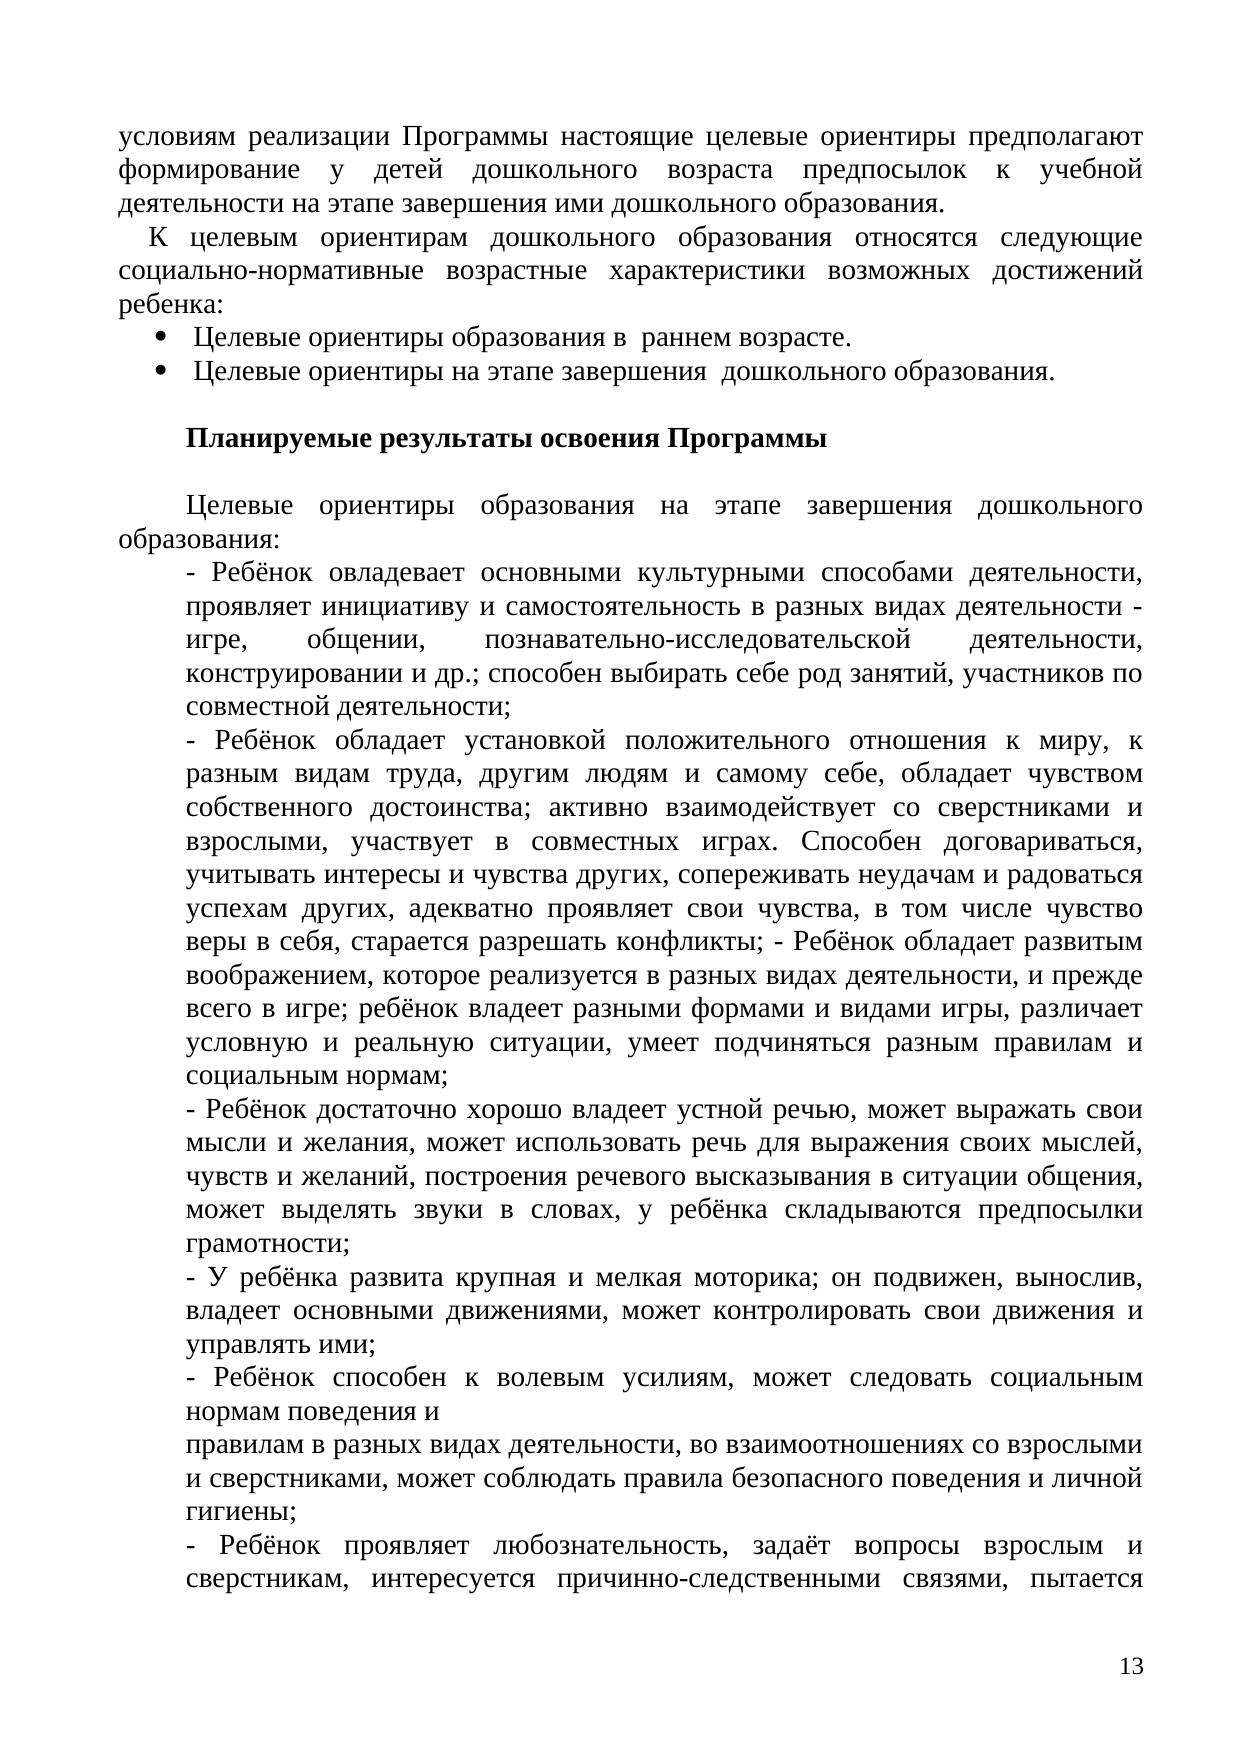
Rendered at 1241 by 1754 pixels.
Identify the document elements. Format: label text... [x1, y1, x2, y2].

text Планируемые результаты освоения Программы [186, 420, 1144, 454]
list Целевые ориентиры на этапе завершения дошкольного образования. [156, 353, 1144, 387]
text - Ребёнок достаточно хорошо владеет устной речью, может выражать свои мысли и желания, может использовать речь для выражения своих мыслей, чувств и желаний, построения речевого высказывания в ситуации общения, может выделять звуки в словах, у ребёнка складываются предпосылки грамотности; [186, 1091, 1144, 1259]
text - Ребёнок способен к волевым усилиям, может следовать социальным нормам поведения и [186, 1359, 1144, 1426]
text - Ребёнок овладевает основными культурными способами деятельности, проявляет инициативу и самостоятельность в разных видах деятельности - игре, общении, познавательно-исследовательской деятельности, конструировании и др.; способен выбирать себе род занятий, участников по совместной деятельности; [186, 554, 1144, 722]
text Целевые ориентиры образования на этапе завершения дошкольного образования: [118, 487, 1144, 554]
text правилам в разных видах деятельности, во взаимоотношениях со взрослыми и сверстниками, может соблюдать правила безопасного поведения и личной гигиены; [186, 1426, 1144, 1527]
text - У ребёнка развита крупная и мелкая моторика; он подвижен, вынослив, владеет основными движениями, может контролировать свои движения и управлять ими; [186, 1259, 1144, 1359]
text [118, 118, 1144, 219]
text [186, 1527, 1144, 1594]
list Целевые ориентиры образования в раннем возрасте. [156, 319, 1144, 353]
text К целевым ориентирам дошкольного образования относятся следующие социально-нормативные возрастные характеристики возможных достижений ребенка: [118, 219, 1144, 319]
text - Ребёнок обладает установкой положительного отношения к миру, к разным видам труда, другим людям и самому себе, обладает чувством собственного достоинства; активно взаимодействует со сверстниками и взрослыми, участвует в совместных играх. Способен договариваться, учитывать интересы и чувства других, сопереживать неудачам и радоваться успехам других, адекватно проявляет свои чувства, в том числе чувство веры в себя, старается разрешать конфликты; - Ребёнок обладает развитым воображением, которое реализуется в разных видах деятельности, и прежде всего в игре; ребёнок владеет разными формами и видами игры, различает условную и реальную ситуации, умеет подчиняться разным правилам и социальным нормам; [186, 722, 1144, 1091]
